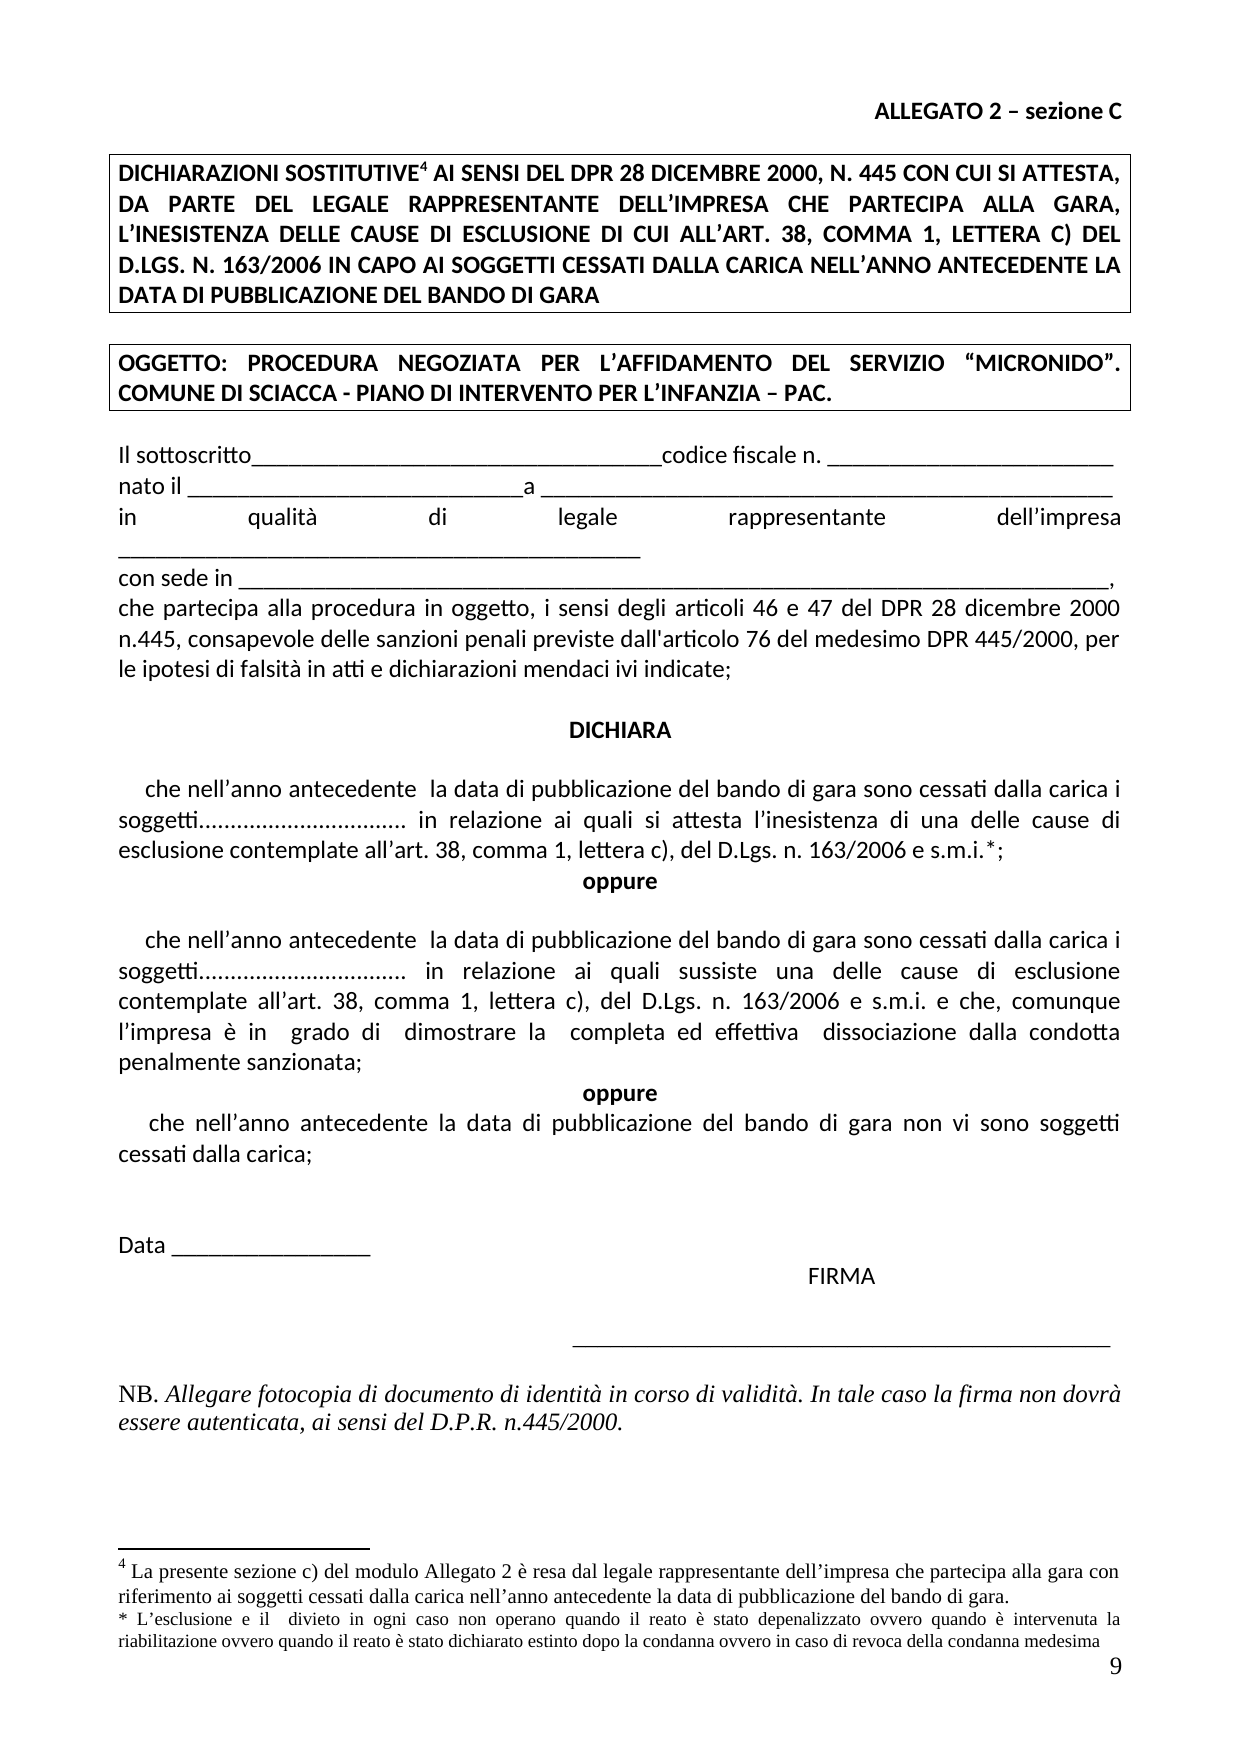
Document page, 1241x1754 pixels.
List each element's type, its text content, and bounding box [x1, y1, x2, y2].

text che partecipa alla procedura in oggetto, i sensi degli articoli 46 e 47 del DPR 28 dicembre 2000 n.445, consapevole delle sanzioni penali previste dall'articolo 76 del medesimo DPR 445/2000, per le ipotesi di falsità in atti e dichiarazioni mendaci ivi indicate; [118, 592, 1122, 684]
text in qualità di legale rappresentante dell’impresa __________________________________________ [118, 501, 1122, 562]
text nato il ___________________________a ______________________________________________ [118, 470, 1122, 501]
text ALLEGATO 2 – sezione C [118, 95, 1122, 126]
text oppure [118, 865, 1122, 896]
text OGGETTO: PROCEDURA NEGOZIATA PER L’AFFIDAMENTO DEL SERVIZIO “MICRONIDO”. COMUNE DI SCIACCA - PIANO DI INTERVENTO PER L’INFANZIA – PAC. [110, 345, 1130, 410]
text FIRMA [118, 1260, 1122, 1291]
text Data ________________ [118, 1230, 1122, 1260]
text ___________________________________________ [118, 1321, 1122, 1350]
text  che nell’anno antecedente la data di pubblicazione del bando di gara sono cessati dalla carica i soggetti................................. in relazione ai quali si attesta l’inesistenza di una delle cause di esclusione contemplate all’art. 38, comma 1, lettera c), del D.Lgs. n. 163/2006 e s.m.i.*; [118, 774, 1122, 865]
text oppure [118, 1077, 1122, 1108]
text DICHIARAZIONI SOSTITUTIVE AI SENSI DEL DPR 28 DICEMBRE 2000, N. 445 CON CUI SI ATTESTA, DA PARTE DEL LEGALE RAPPRESENTANTE DELL’IMPRESA CHE PARTECIPA ALLA GARA, L’INESISTENZA DELLE CAUSE DI ESCLUSIONE DI CUI ALL’ART. 38, COMMA 1, LETTERA C) DEL D.LGS. N. 163/2006 IN CAPO AI SOGGETTI CESSATI DALLA CARICA NELL’ANNO ANTECEDENTE LA DATA DI PUBBLICAZIONE DEL BANDO DI GARA [110, 155, 1130, 312]
text Il sottoscritto_________________________________codice fiscale n. _______________________ [118, 440, 1122, 470]
text  che nell’anno antecedente la data di pubblicazione del bando di gara sono cessati dalla carica i soggetti................................. in relazione ai quali sussiste una delle cause di esclusione contemplate all’art. 38, comma 1, lettera c), del D.Lgs. n. 163/2006 e s.m.i. e che, comunque l’impresa è in grado di dimostrare la completa ed effettiva dissociazione dalla condotta penalmente sanzionata; [118, 924, 1122, 1077]
text DICHIARA [118, 714, 1122, 745]
text con sede in ______________________________________________________________________, [118, 562, 1122, 592]
text NB. Allegare fotocopia di documento di identità in corso di validità. In tale caso la firma non dovrà essere autenticata, ai sensi del D.P.R. n.445/2000. [118, 1379, 1122, 1436]
text  che nell’anno antecedente la data di pubblicazione del bando di gara non vi sono soggetti cessati dalla carica; [118, 1108, 1122, 1169]
